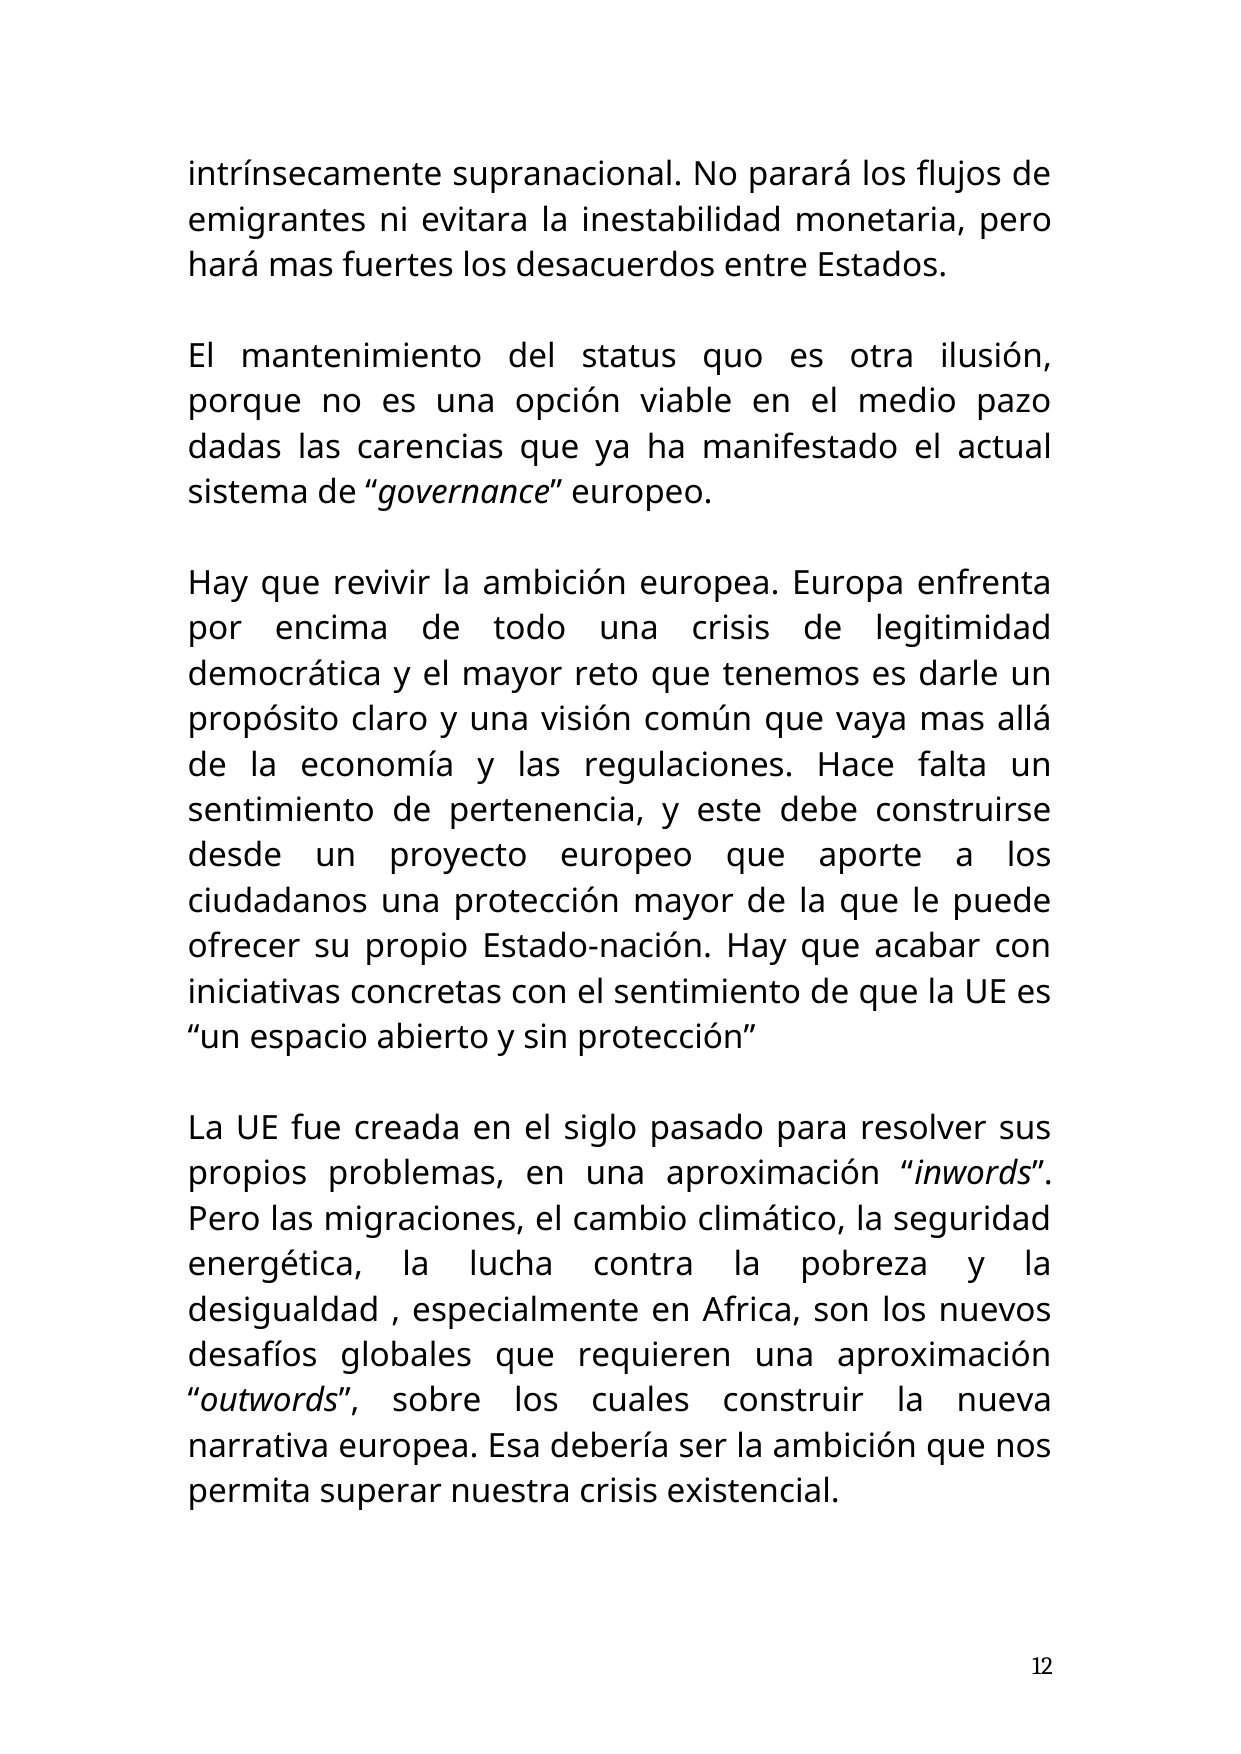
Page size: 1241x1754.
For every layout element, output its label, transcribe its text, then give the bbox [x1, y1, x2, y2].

text La UE fue creada en el siglo pasado para resolver sus propios problemas, en una aproximación “inwords”. Pero las migraciones, el cambio climático, la seguridad energética, la lucha contra la pobreza y la desigualdad , especialmente en Africa, son los nuevos desafíos globales que requieren una aproximación “outwords”, sobre los cuales construir la nueva narrativa europea. Esa debería ser la ambición que nos permita superar nuestra crisis existencial. [187, 1104, 1053, 1512]
text El mantenimiento del status quo es otra ilusión, porque no es una opción viable en el medio pazo dadas las carencias que ya ha manifestado el actual sistema de “governance” europeo. [187, 332, 1053, 513]
text Hay que revivir la ambición europea. Europa enfrenta por encima de todo una crisis de legitimidad democrática y el mayor reto que tenemos es darle un propósito claro y una visión común que vaya mas allá de la economía y las regulaciones. Hace falta un sentimiento de pertenencia, y este debe construirse desde un proyecto europeo que aporte a los ciudadanos una protección mayor de la que le puede ofrecer su propio Estado-nación. Hay que acabar con iniciativas concretas con el sentimiento de que la UE es “un espacio abierto y sin protección” [187, 559, 1053, 1058]
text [187, 150, 1053, 286]
